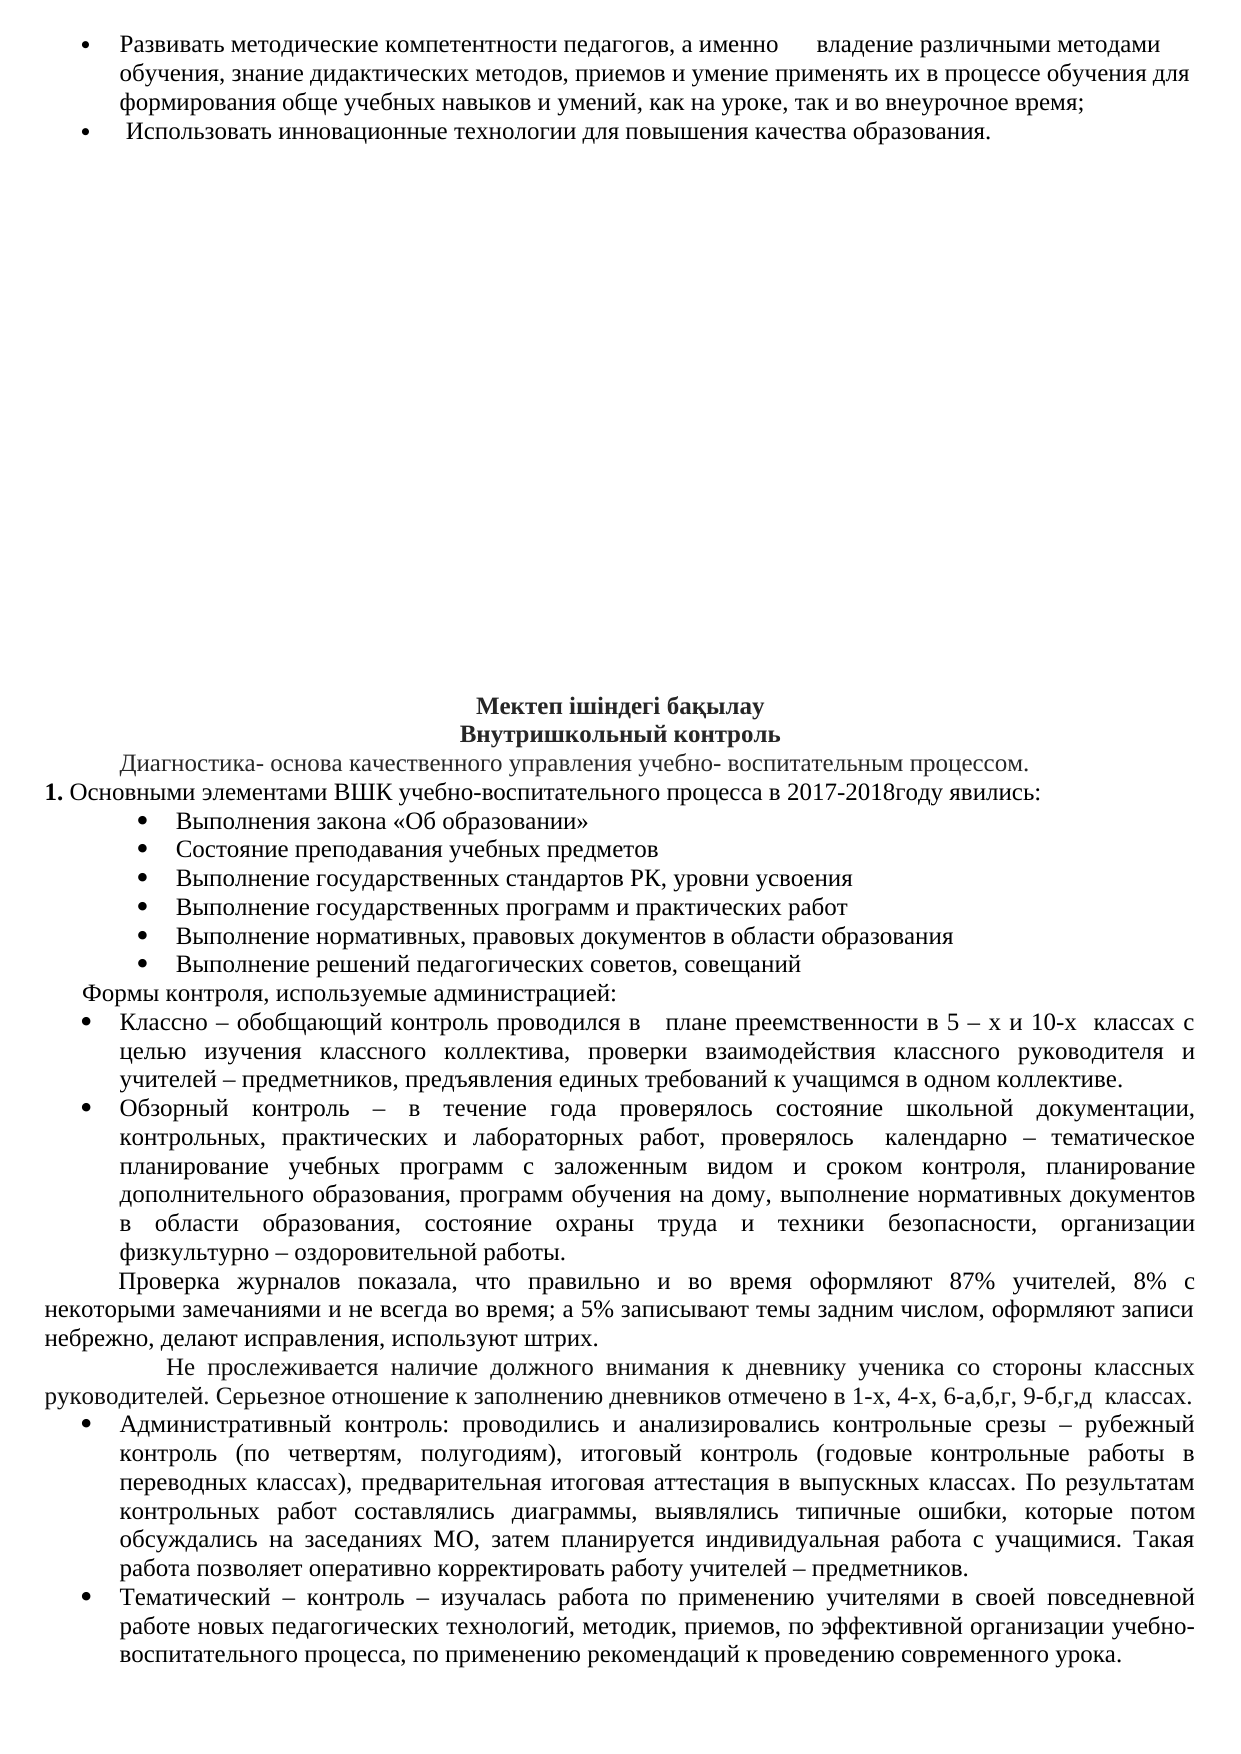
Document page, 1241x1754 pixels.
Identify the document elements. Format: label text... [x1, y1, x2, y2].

text Внутришкольный контроль [44, 719, 1196, 748]
list Развивать методические компетентности педагогов, а именно владение различными методами обучения, знание дидактических методов, приемов и умение применять их в процессе обучения для формирования обще учебных навыков и умений, как на уроке, так и во внеурочное время; [82, 29, 1196, 116]
text Мектеп ішіндегі бақылау [44, 691, 1196, 719]
list Использовать инновационные технологии для повышения качества образования. [82, 116, 1196, 144]
list Выполнение нормативных, правовых документов в области образования [138, 921, 1196, 949]
list Обзорный контроль – в течение года проверялось состояние школьной документации, контрольных, практических и лабораторных работ, проверялось календарно – тематическое планирование учебных программ с заложенным видом и сроком контроля, планирование дополнительного образования, программ обучения на дому, выполнение нормативных документов в области образования, состояние охраны труда и техники безопасности, организации физкультурно – оздоровительной работы. [82, 1093, 1196, 1266]
list Состояние преподавания учебных предметов [138, 834, 1196, 863]
list Тематический – контроль – изучалась работа по применению учителями в своей повседневной работе новых педагогических технологий, методик, приемов, по эффективной организации учебно-воспитательного процесса, по применению рекомендаций к проведению современного урока. [82, 1582, 1196, 1668]
text Проверка журналов показала, что правильно и во время оформляют 87% учителей, 8% с некоторыми замечаниями и не всегда во время; а 5% записывают темы задним числом, оформляют записи небрежно, делают исправления, используют штрих. [44, 1266, 1196, 1352]
list Выполнение государственных стандартов РК, уровни усвоения [138, 863, 1196, 892]
list Классно – обобщающий контроль проводился в плане преемственности в 5 – х и 10-х классах с целью изучения классного коллектива, проверки взаимодействия классного руководителя и учителей – предметников, предъявления единых требований к учащимся в одном коллективе. [82, 1007, 1196, 1093]
text Диагностика- основа качественного управления учебно- воспитательным процессом. [44, 748, 1196, 777]
text 1. Основными элементами ВШК учебно-воспитательного процесса в 2017-2018году явились: [44, 777, 1196, 806]
text Формы контроля, используемые администрацией: [82, 978, 1196, 1007]
list Выполнение решений педагогических советов, совещаний [138, 949, 1196, 978]
text Не прослеживается наличие должного внимания к дневнику ученика со стороны классных руководителей. Серьезное отношение к заполнению дневников отмечено в 1-х, 4-х, 6-а,б,г, 9-б,г,д классах. [44, 1352, 1196, 1409]
list Выполнение государственных программ и практических работ [138, 892, 1196, 921]
list Административный контроль: проводились и анализировались контрольные срезы – рубежный контроль (по четвертям, полугодиям), итоговый контроль (годовые контрольные работы в переводных классах), предварительная итоговая аттестация в выпускных классах. По результатам контрольных работ составлялись диаграммы, выявлялись типичные ошибки, которые потом обсуждались на заседаниях МО, затем планируется индивидуальная работа с учащимися. Такая работа позволяет оперативно корректировать работу учителей – предметников. [82, 1409, 1196, 1582]
list Выполнения закона «Об образовании» [138, 806, 1196, 834]
